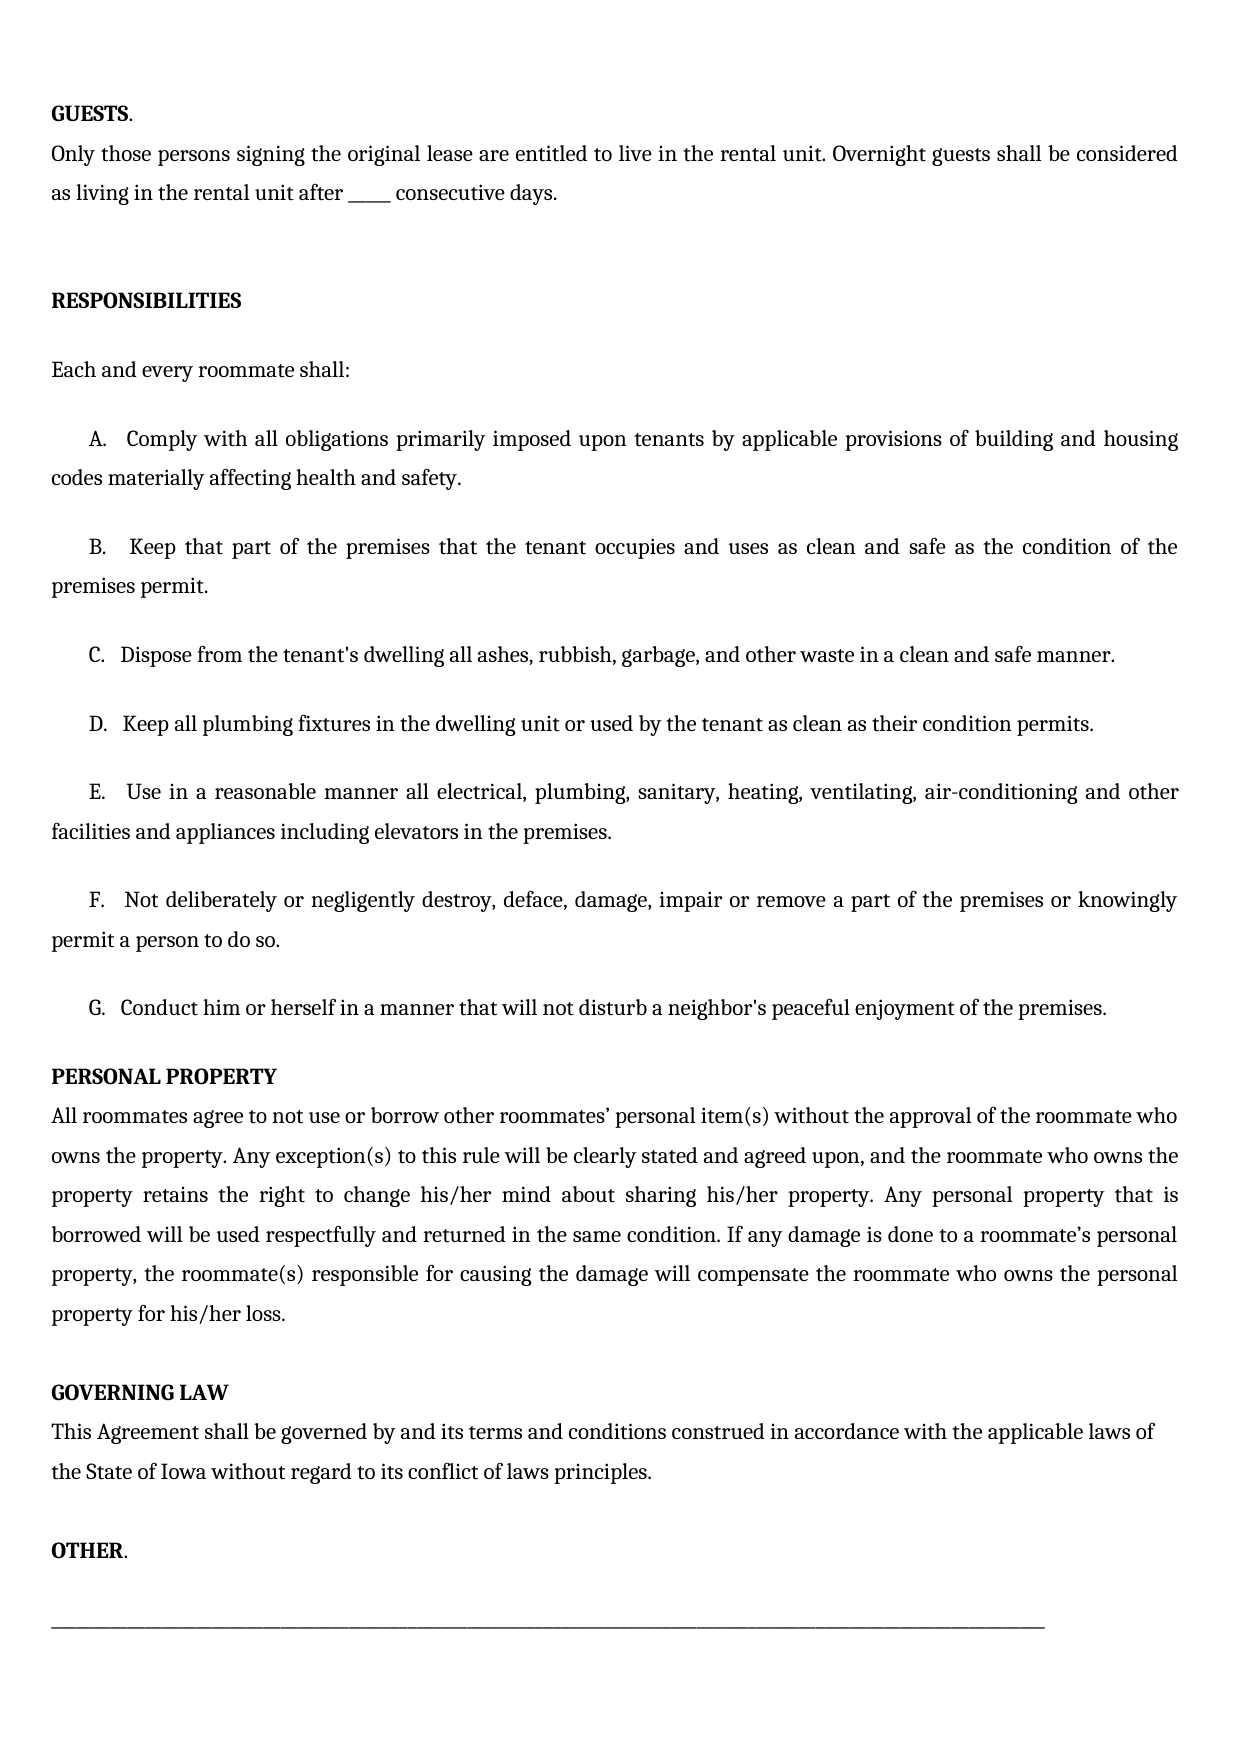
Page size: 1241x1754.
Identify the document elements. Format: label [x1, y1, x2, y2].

table_cell [40, 71, 1191, 1675]
